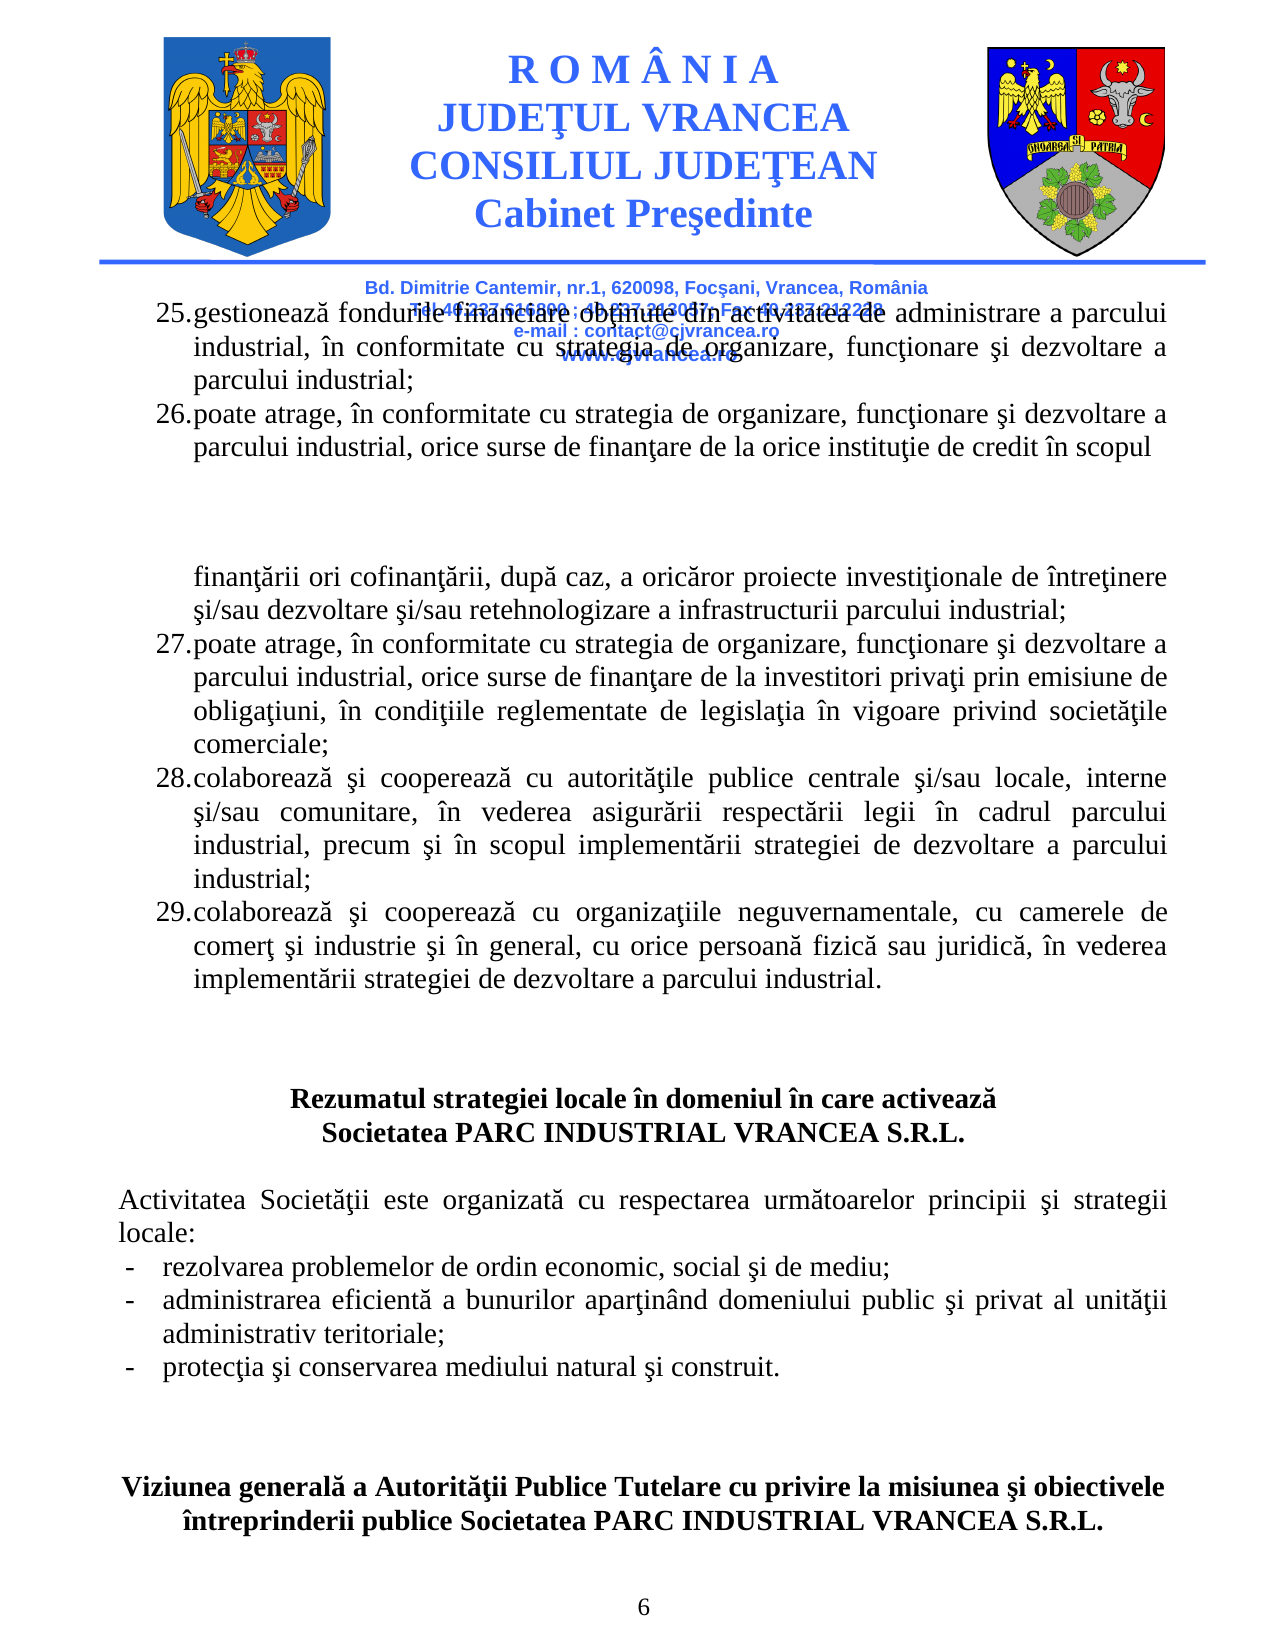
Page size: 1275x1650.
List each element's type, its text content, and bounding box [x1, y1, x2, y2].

list rezolvarea problemelor de ordin economic, social şi de mediu; [125, 1249, 1169, 1282]
text Societatea PARC INDUSTRIAL VRANCEA S.R.L. [118, 1115, 1169, 1148]
text Activitatea Societăţii este organizată cu respectarea următoarelor principii şi strategii locale: [118, 1182, 1169, 1249]
list finanţării ori cofinanţării, după caz, a oricăror proiecte investiţionale de întreţinere şi/sau dezvoltare şi/sau retehnologizare a infrastructurii parcului industrial; [193, 559, 1169, 626]
list poate atrage, în conformitate cu strategia de organizare, funcţionare şi dezvoltare a parcului industrial, orice surse de finanţare de la orice instituţie de credit în scopul [156, 396, 1169, 463]
list poate atrage, în conformitate cu strategia de organizare, funcţionare şi dezvoltare a parcului industrial, orice surse de finanţare de la investitori privaţi prin emisiune de obligaţiuni, în condiţiile reglementate de legislaţia în vigoare privind societăţile comerciale; [156, 626, 1169, 760]
list protecţia şi conservarea mediului natural şi construit. [125, 1349, 1169, 1383]
list administrarea eficientă a bunurilor aparţinând domeniului public şi privat al unităţii administrativ teritoriale; [125, 1282, 1169, 1349]
list colaborează şi cooperează cu autorităţile publice centrale şi/sau locale, interne şi/sau comunitare, în vederea asigurării respectării legii în cadrul parcului industrial, precum şi în scopul implementării strategiei de dezvoltare a parcului industrial; [156, 760, 1169, 894]
list gestionează fondurile financiare obţinute din activitatea de administrare a parcului industrial, în conformitate cu strategia de organizare, funcţionare şi dezvoltare a parcului industrial; [156, 295, 1169, 396]
picture [987, 47, 1165, 257]
text Rezumatul strategiei locale în domeniul în care activează [118, 1081, 1169, 1115]
text Viziunea generală a Autorităţii Publice Tutelare cu privire la misiunea şi obiectivele întreprinderii publice Societatea PARC INDUSTRIAL VRANCEA S.R.L. [118, 1469, 1169, 1536]
picture [163, 37, 331, 257]
list colaborează şi cooperează cu organizaţiile neguvernamentale, cu camerele de comerţ şi industrie şi în general, cu orice persoană fizică sau juridică, în vederea implementării strategiei de dezvoltare a parcului industrial. [156, 894, 1169, 995]
